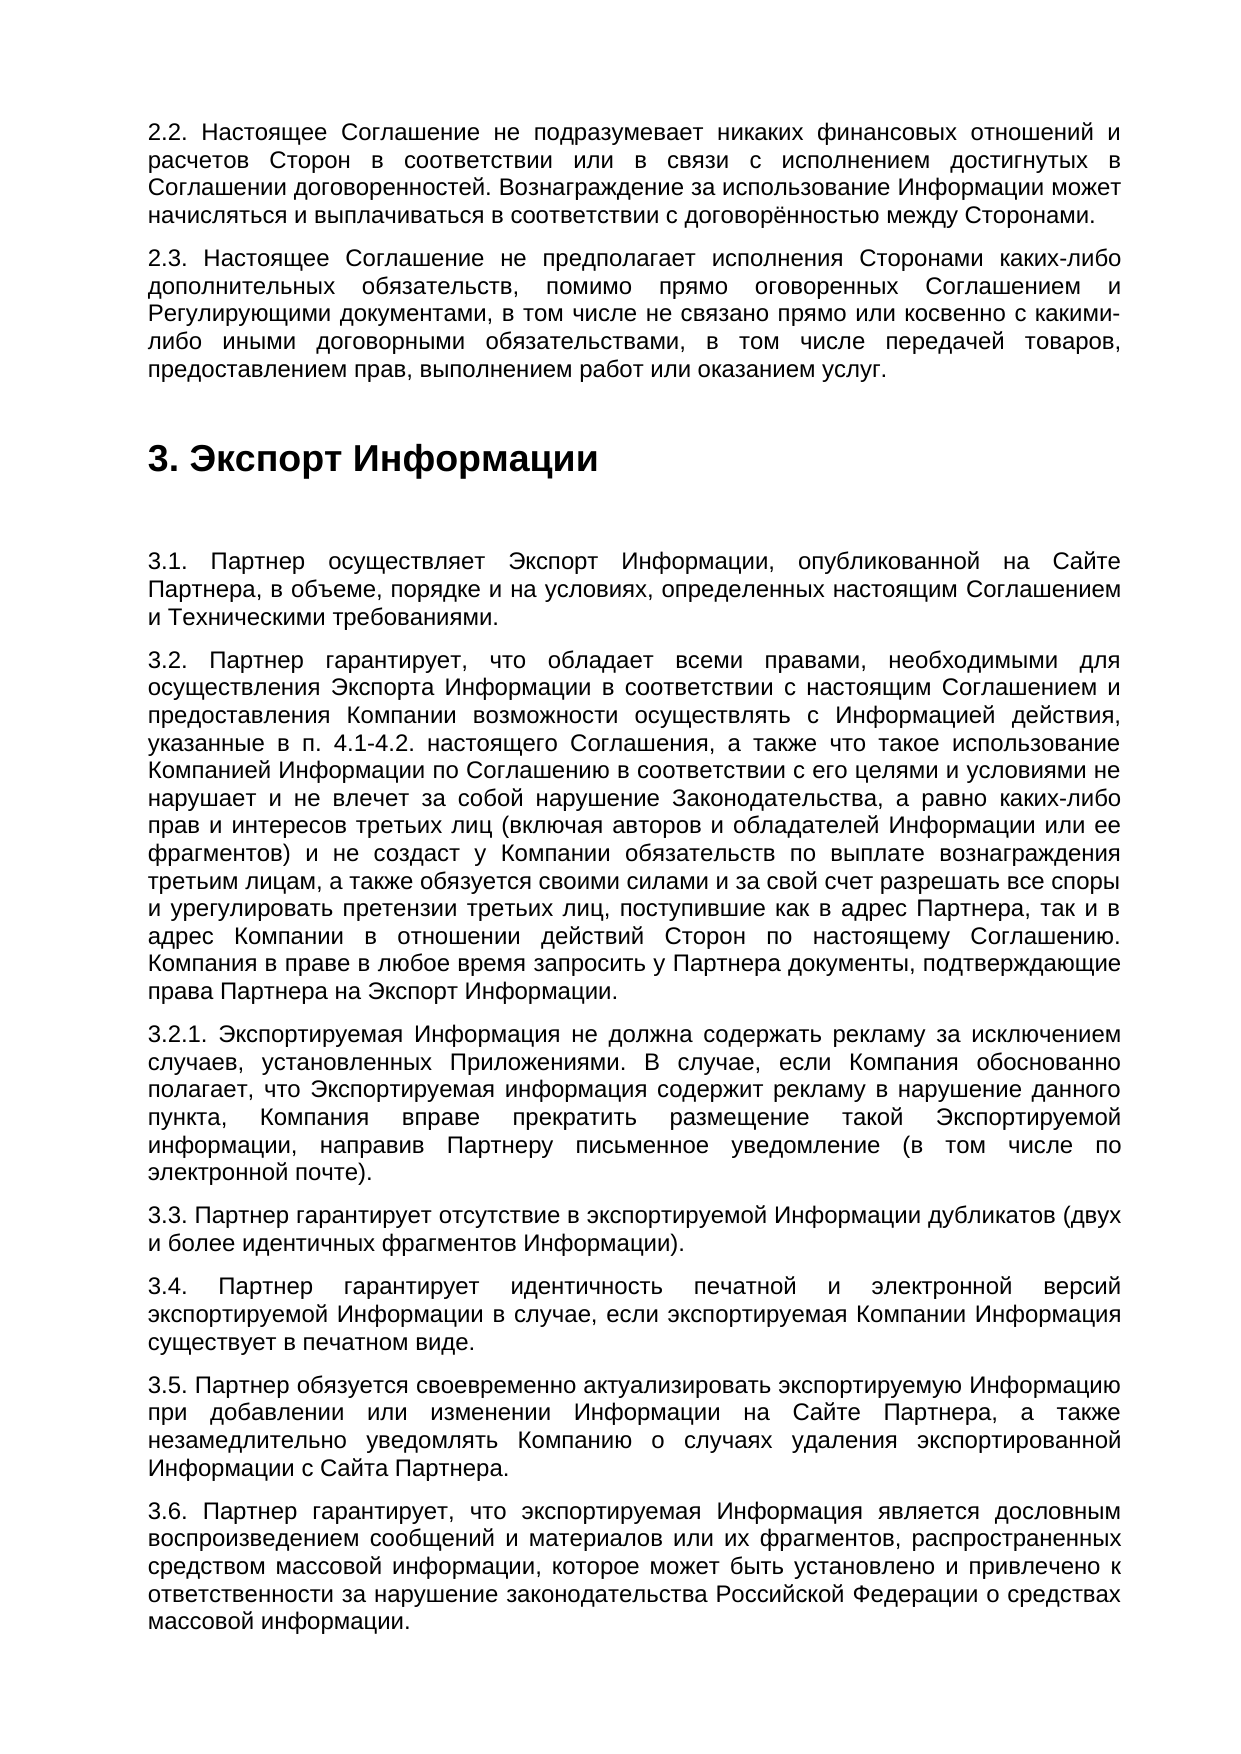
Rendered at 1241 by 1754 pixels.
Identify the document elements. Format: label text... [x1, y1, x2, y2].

text 3.3. Партнер гарантирует отсутствие в экспортируемой Информации дубликатов (двух и более идентичных фрагментов Информации). [148, 1201, 1122, 1257]
text 3.5. Партнер обязуется своевременно актуализировать экспортируемую Информацию при добавлении или изменении Информации на Сайте Партнера, а также незамедлительно уведомлять Компанию о случаях удаления экспортированной Информации с Сайта Партнера. [148, 1371, 1122, 1481]
text 3.2. Партнер гарантирует, что обладает всеми правами, необходимыми для осуществления Экспорта Информации в соответствии с настоящим Соглашением и предоставления Компании возможности осуществлять с Информацией действия, указанные в п. 4.1-4.2. настоящего Соглашения, а также что такое использование Компанией Информации по Соглашению в соответствии с его целями и условиями не нарушает и не влечет за собой нарушение Законодательства, а равно каких-либо прав и интересов третьих лиц (включая авторов и обладателей Информации или ее фрагментов) и не создаст у Компании обязательств по выплате вознаграждения третьим лицам, а также обязуется своими силами и за свой счет разрешать все споры и урегулировать претензии третьих лиц, поступившие как в адрес Партнера, так и в адрес Компании в отношении действий Сторон по настоящему Соглашению. Компания в праве в любое время запросить у Партнера документы, подтверждающие права Партнера на Экспорт Информации. [148, 646, 1122, 1004]
text 2.3. Настоящее Соглашение не предполагает исполнения Сторонами каких-либо дополнительных обязательств, помимо прямо оговоренных Соглашением и Регулирующими документами, в том числе не связано прямо или косвенно с какими-либо иными договорными обязательствами, в том числе передачей товаров, предоставлением прав, выполнением работ или оказанием услуг. [148, 244, 1122, 382]
text 2.2. Настоящее Соглашение не подразумевает никаких финансовых отношений и расчетов Сторон в соответствии или в связи с исполнением достигнутых в Соглашении договоренностей. Вознаграждение за использование Информации может начисляться и выплачиваться в соответствии с договорённостью между Сторонами. [148, 118, 1122, 228]
text 3.4. Партнер гарантирует идентичность печатной и электронной версий экспортируемой Информации в случае, если экспортируемая Компании Информация существует в печатном виде. [148, 1272, 1122, 1355]
text 3.6. Партнер гарантирует, что экспортируемая Информация является дословным воспроизведением сообщений и материалов или их фрагментов, распространенных средством массовой информации, которое может быть установлено и привлечено к ответственности за нарушение законодательства Российской Федерации о средствах массовой информации. [148, 1497, 1122, 1635]
text 3. Экспорт Информации [148, 432, 1122, 479]
text 3.2.1. Экспортируемая Информация не должна содержать рекламу за исключением случаев, установленных Приложениями. В случае, если Компания обоснованно полагает, что Экспортируемая информация содержит рекламу в нарушение данного пункта, Компания вправе прекратить размещение такой Экспортируемой информации, направив Партнеру письменное уведомление (в том числе по электронной почте). [148, 1020, 1122, 1186]
text 3.1. Партнер осуществляет Экспорт Информации, опубликованной на Сайте Партнера, в объеме, порядке и на условиях, определенных настоящим Соглашением и Техническими требованиями. [148, 547, 1122, 630]
